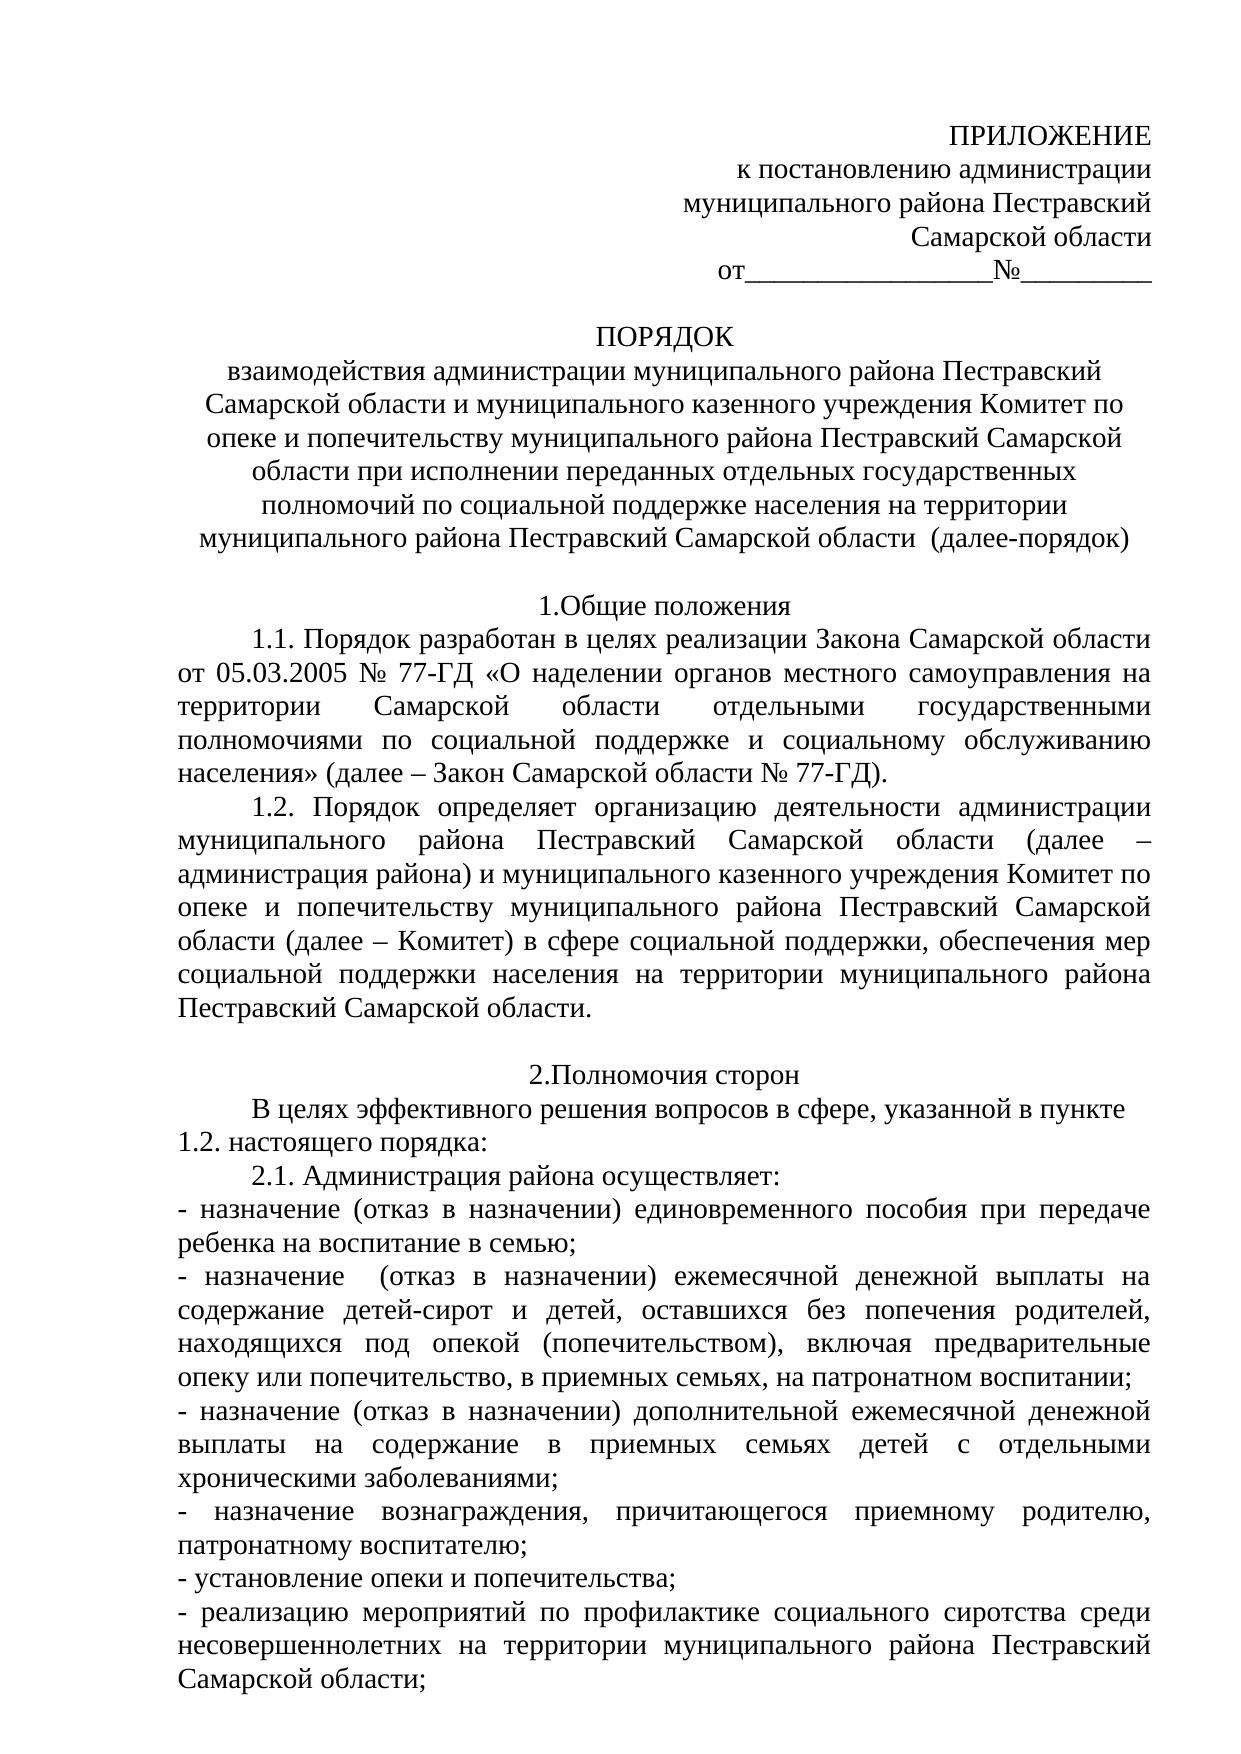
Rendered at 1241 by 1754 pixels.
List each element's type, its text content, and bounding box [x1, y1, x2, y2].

text 1.1. Порядок разработан в целях реализации Закона Самарской области от 05.03.2005 № 77-ГД «О наделении органов местного самоуправления на территории Самарской области отдельными государственными полномочиями по социальной поддержке и социальному обслуживанию населения» (далее – Закон Самарской области № 77-ГД). [177, 621, 1152, 789]
text 2.Полномочия сторон [177, 1057, 1152, 1091]
text - назначение (отказ в назначении) единовременного пособия при передаче ребенка на воспитание в семью; [177, 1191, 1152, 1258]
text 2.1. Администрация района осуществляет: [177, 1158, 1152, 1191]
text Самарской области [177, 219, 1152, 252]
text - назначение (отказ в назначении) дополнительной ежемесячной денежной выплаты на содержание в приемных семьях детей с отдельными хроническими заболеваниями; [177, 1393, 1152, 1493]
text от_________________№_________ [177, 252, 1152, 286]
text - установление опеки и попечительства; [177, 1560, 1152, 1594]
text ПОРЯДОК [177, 319, 1152, 353]
text к постановлению администрации [177, 152, 1152, 185]
text 1.Общие положения [177, 588, 1152, 621]
text взаимодействия администрации муниципального района Пестравский Самарской области и муниципального казенного учреждения Комитет по опеке и попечительству муниципального района Пестравский Самарской области при исполнении переданных отдельных государственных полномочий по социальной поддержке населения на территории муниципального района Пестравский Самарской области (далее-порядок) [177, 353, 1152, 554]
text муниципального района Пестравский [177, 185, 1152, 219]
text 1.2. Порядок определяет организацию деятельности администрации муниципального района Пестравский Самарской области (далее – администрация района) и муниципального казенного учреждения Комитет по опеке и попечительству муниципального района Пестравский Самарской области (далее – Комитет) в сфере социальной поддержки, обеспечения мер социальной поддержки населения на территории муниципального района Пестравский Самарской области. [177, 789, 1152, 1024]
text - реализацию мероприятий по профилактике социального сиротства среди несовершеннолетних на территории муниципального района Пестравский Самарской области; [177, 1594, 1152, 1694]
text - назначение (отказ в назначении) ежемесячной денежной выплаты на содержание детей-сирот и детей, оставшихся без попечения родителей, находящихся под опекой (попечительством), включая предварительные опеку или попечительство, в приемных семьях, на патронатном воспитании; [177, 1258, 1152, 1393]
text В целях эффективного решения вопросов в сфере, указанной в пункте 1.2. настоящего порядка: [177, 1091, 1152, 1158]
text - назначение вознаграждения, причитающегося приемному родителю, патронатному воспитателю; [177, 1493, 1152, 1560]
text ПРИЛОЖЕНИЕ [177, 118, 1152, 152]
